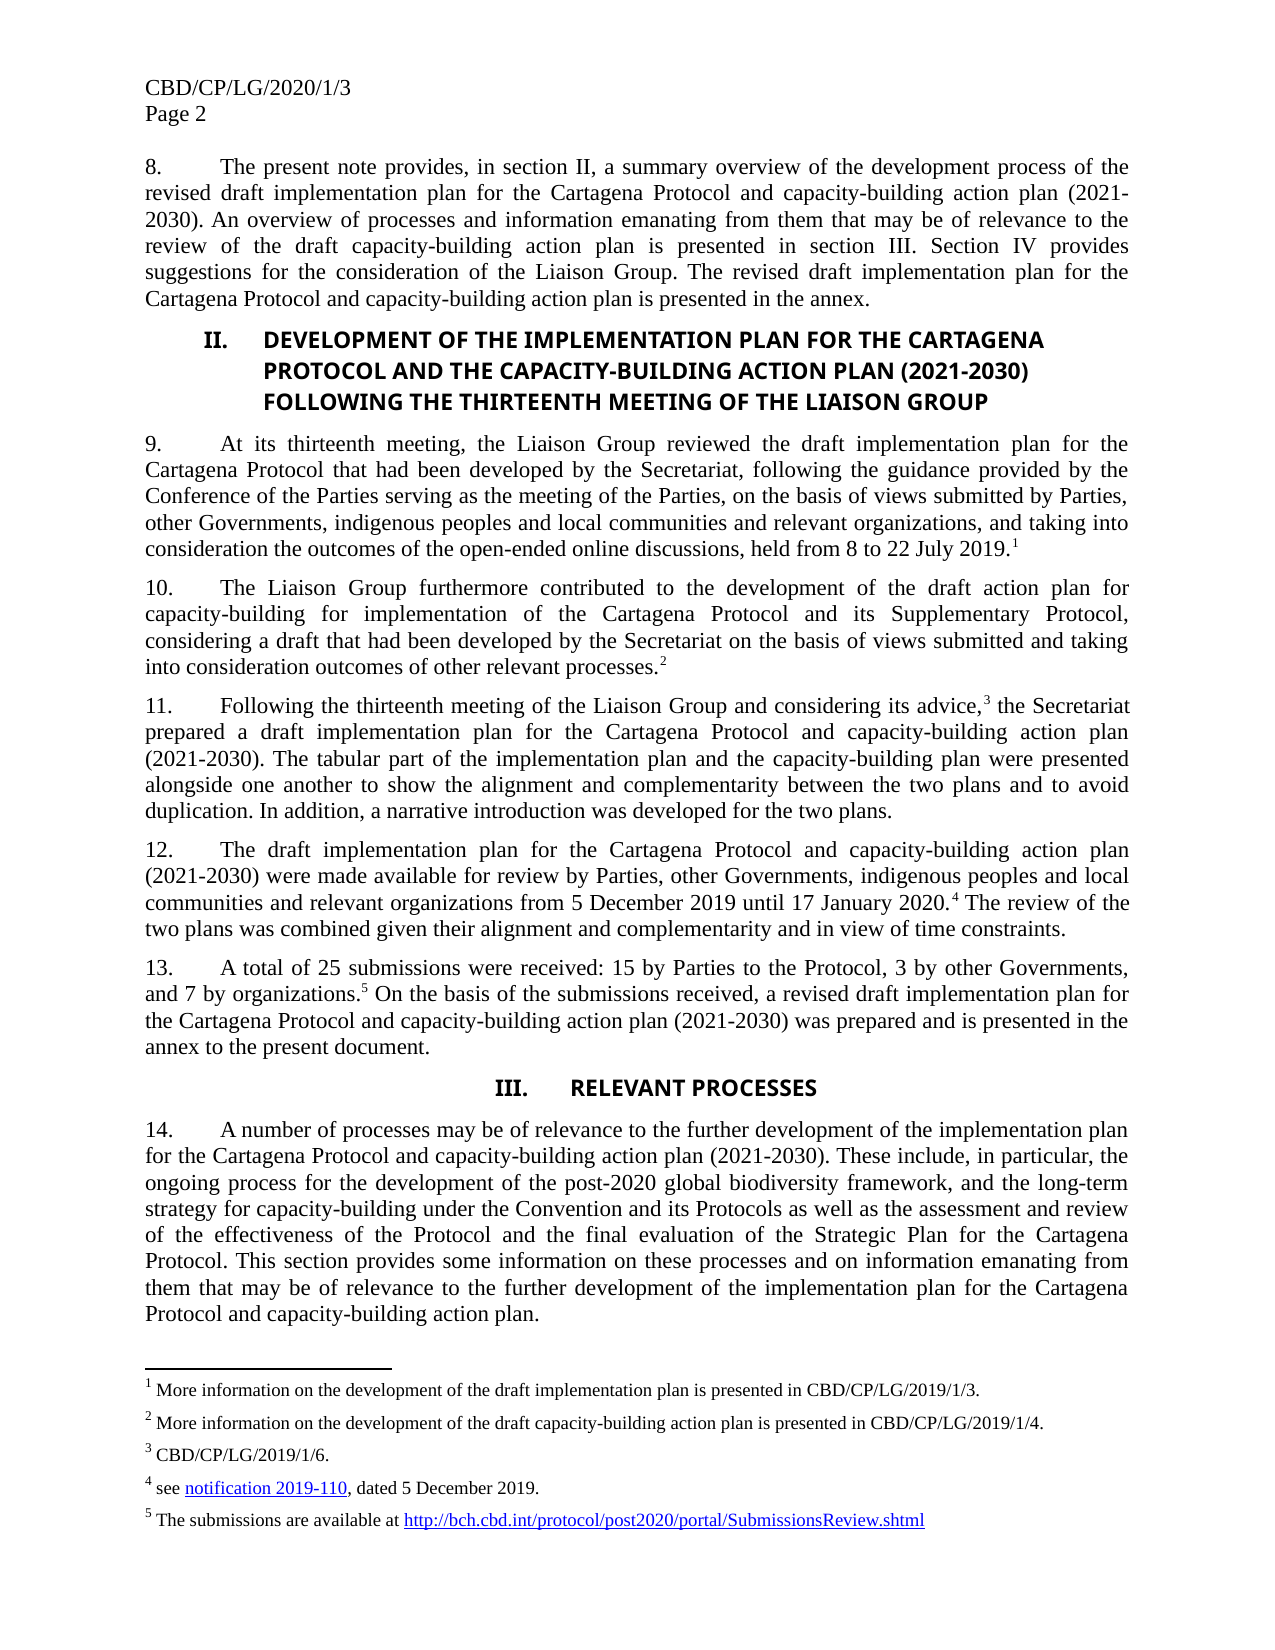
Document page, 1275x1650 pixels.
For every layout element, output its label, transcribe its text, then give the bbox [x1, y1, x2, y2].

list The Liaison Group furthermore contributed to the development of the draft action plan for capacity-building for implementation of the Cartagena Protocol and its Supplementary Protocol, considering a draft that had been developed by the Secretariat on the basis of views submitted and taking into consideration outcomes of other relevant processes. [145, 574, 1130, 679]
list The draft implementation plan for the Cartagena Protocol and capacity-building action plan (2021-2030) were made available for review by Parties, other Governments, indigenous peoples and local communities and relevant organizations from 5 December 2019 until 17 January 2020. The review of the two plans was combined given their alignment and complementarity and in view of time constraints. [145, 836, 1130, 942]
list The present note provides, in section II, a summary overview of the development process of the revised draft implementation plan for the Cartagena Protocol and capacity-building action plan (2021-2030). An overview of processes and information emanating from them that may be of relevance to the review of the draft capacity-building action plan is presented in section III. Section IV provides suggestions for the consideration of the Liaison Group. The revised draft implementation plan for the Cartagena Protocol and capacity-building action plan is presented in the annex. [145, 153, 1130, 311]
subtitle Relevant processes [182, 1072, 1130, 1103]
list A number of processes may be of relevance to the further development of the implementation plan for the Cartagena Protocol and capacity-building action plan (2021-2030). These include, in particular, the ongoing process for the development of the post-2020 global biodiversity framework, and the long-term strategy for capacity-building under the Convention and its Protocols as well as the assessment and review of the effectiveness of the Protocol and the final evaluation of the Strategic Plan for the Cartagena Protocol. This section provides some information on these processes and on information emanating from them that may be of relevance to the further development of the implementation plan for the Cartagena Protocol and capacity-building action plan. [145, 1116, 1130, 1327]
list A total of 25 submissions were received: 15 by Parties to the Protocol, 3 by other Governments, and 7 by organizations. On the basis of the submissions received, a revised draft implementation plan for the Cartagena Protocol and capacity-building action plan (2021-2030) was prepared and is presented in the annex to the present document. [145, 954, 1130, 1059]
list At its thirteenth meeting, the Liaison Group reviewed the draft implementation plan for the Cartagena Protocol that had been developed by the Secretariat, following the guidance provided by the Conference of the Parties serving as the meeting of the Parties, on the basis of views submitted by Parties, other Governments, indigenous peoples and local communities and relevant organizations, and taking into consideration the outcomes of the open-ended online discussions, held from 8 to 22 July 2019. [145, 430, 1130, 562]
subtitle Development of the implementation plan for the Cartagena Protocol and the capacity-building action plan (2021-2030) following the thirteenth meeting of the Liaison Group [204, 323, 1130, 417]
list Following the thirteenth meeting of the Liaison Group and considering its advice, the Secretariat prepared a draft implementation plan for the Cartagena Protocol and capacity-building action plan (2021-2030). The tabular part of the implementation plan and the capacity-building plan were presented alongside one another to show the alignment and complementarity between the two plans and to avoid duplication. In addition, a narrative introduction was developed for the two plans. [145, 692, 1130, 824]
